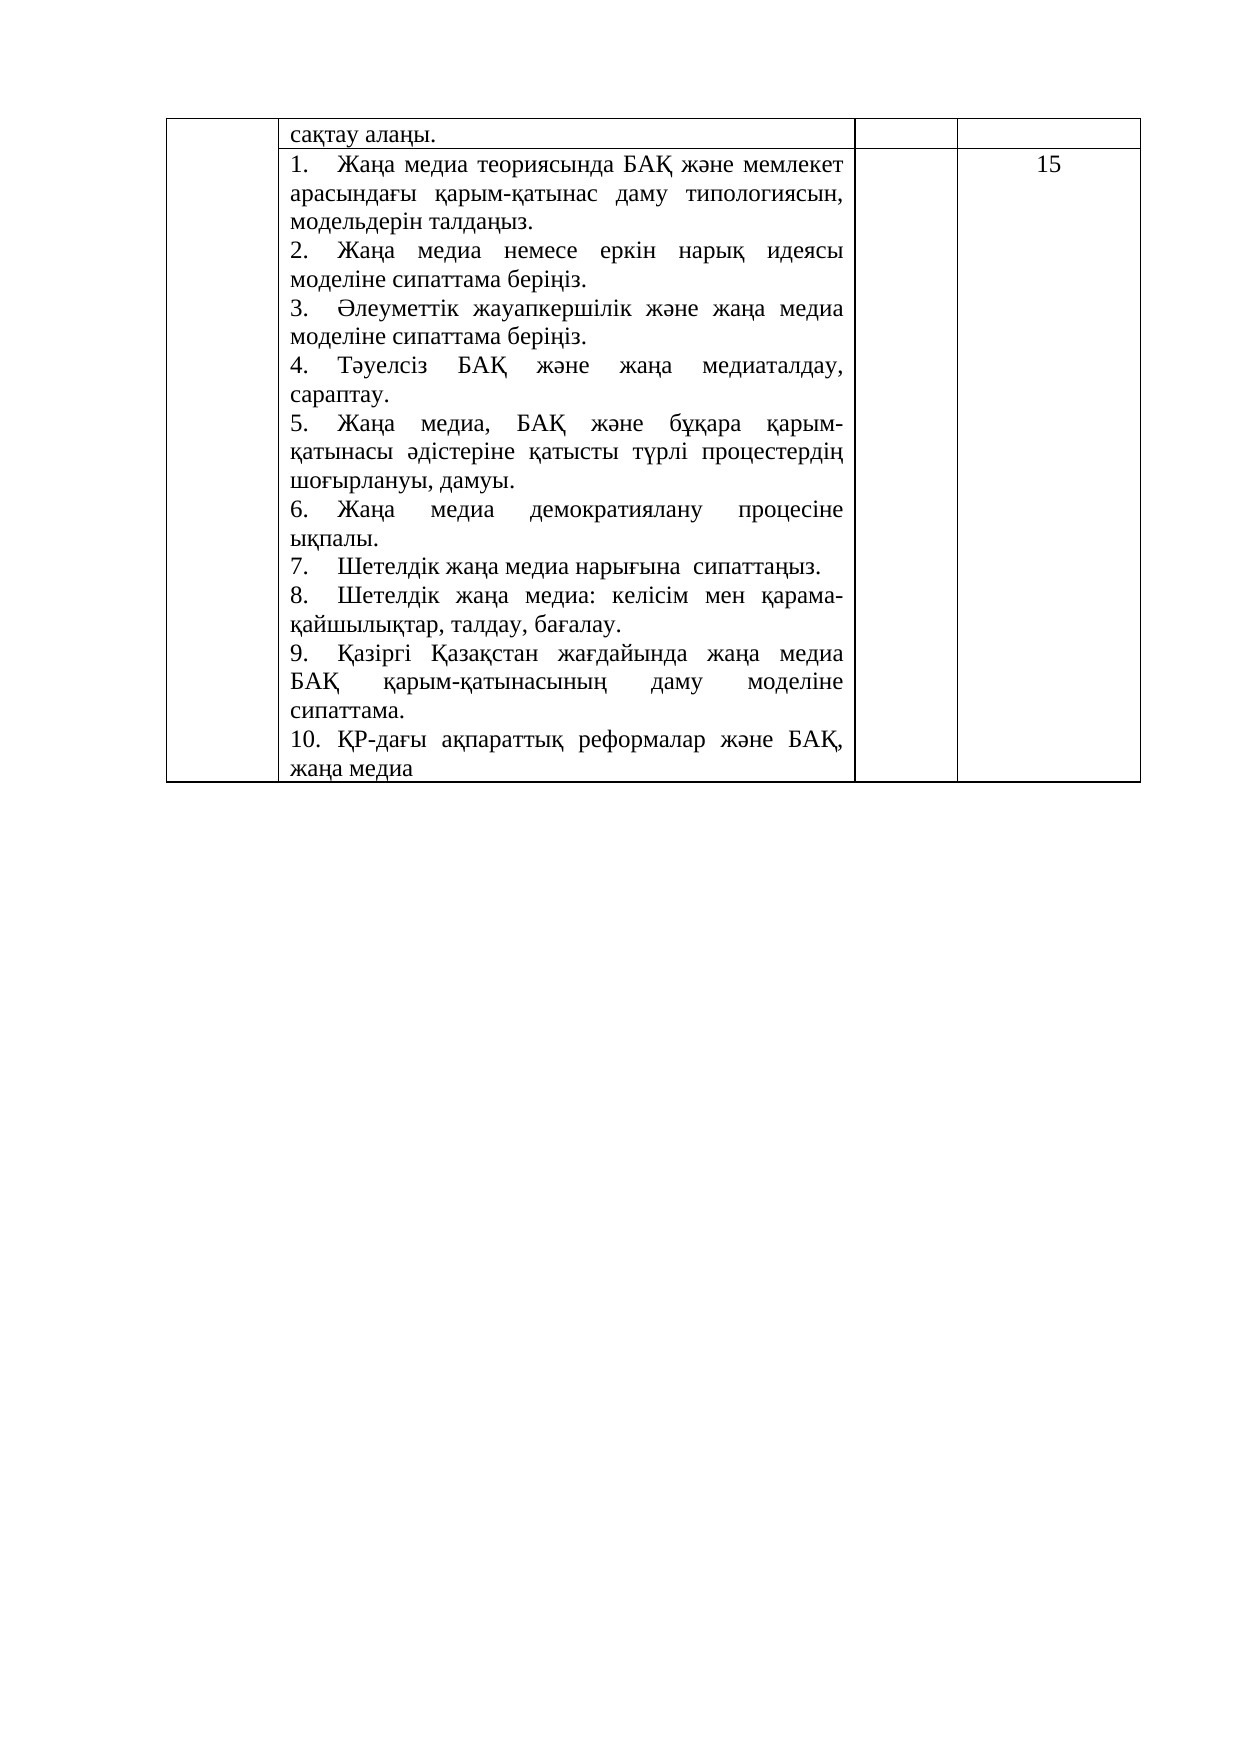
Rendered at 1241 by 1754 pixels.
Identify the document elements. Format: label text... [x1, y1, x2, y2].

table_cell Жаңа медиа теориясында БАҚ және мемлекет арасындағы қарым-қатынас даму типологиясын, модельдерін талдаңыз. Жаңа медиа немесе еркін нарық идеясы моделіне сипаттама беріңіз. Әлеуметтік жауапкершілік және жаңа медиа моделіне сипаттама беріңіз. Тәуелсіз БАҚ және жаңа медиаталдау, сараптау. Жаңа медиа, БАҚ және бұқара қарым-қатынасы әдістеріне қатысты түрлі процестердің шоғырлануы, дамуы. Жаңа медиа демократиялану процесіне ықпалы. Шетелдік жаңа медиа нарығына сипаттаңыз. Шетелдік жаңа медиа: келісім мен қарама-қайшылықтар, талдау, бағалау. Қазіргі Қазақстан жағдайында жаңа медиа БАҚ қарым-қатынасының даму моделіне сипаттама. ҚР-дағы ақпараттық реформалар және БАҚ, жаңа медиа [279, 149, 854, 781]
table_cell 0 [958, 119, 1140, 148]
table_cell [279, 119, 854, 148]
table_cell 15 [958, 149, 1140, 781]
table_cell [856, 149, 957, 781]
table_cell 1 [856, 119, 957, 148]
